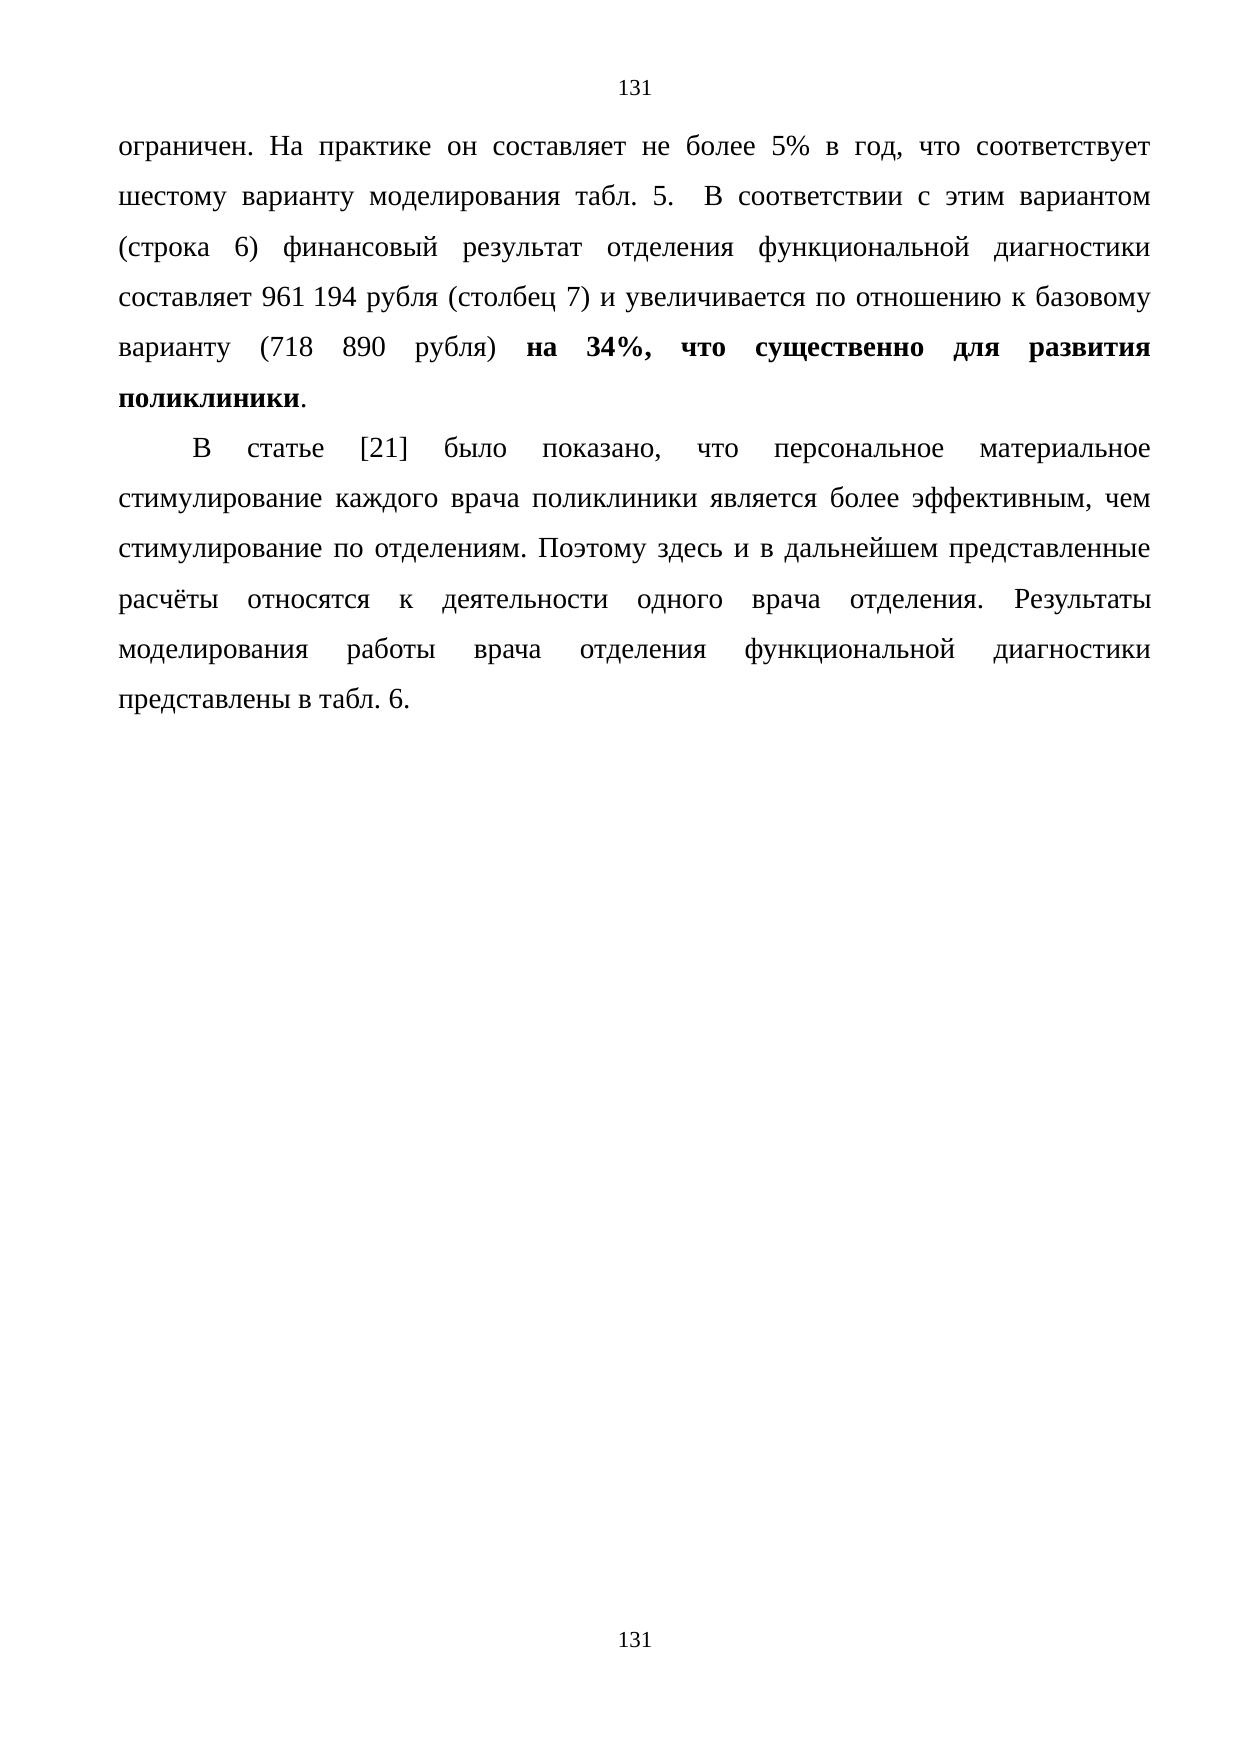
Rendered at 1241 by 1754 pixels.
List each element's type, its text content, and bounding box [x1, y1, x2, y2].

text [118, 128, 1152, 413]
text В статье [21] было показано, что персональное материальное стимулирование каждого врача поликлиники является более эффективным, чем стимулирование по отделениям. Поэтому здесь и в дальнейшем представленные расчёты относятся к деятельности одного врача отделения. Результаты моделирования работы врача отделения функциональной диагностики представлены в табл. 6. [118, 430, 1152, 715]
